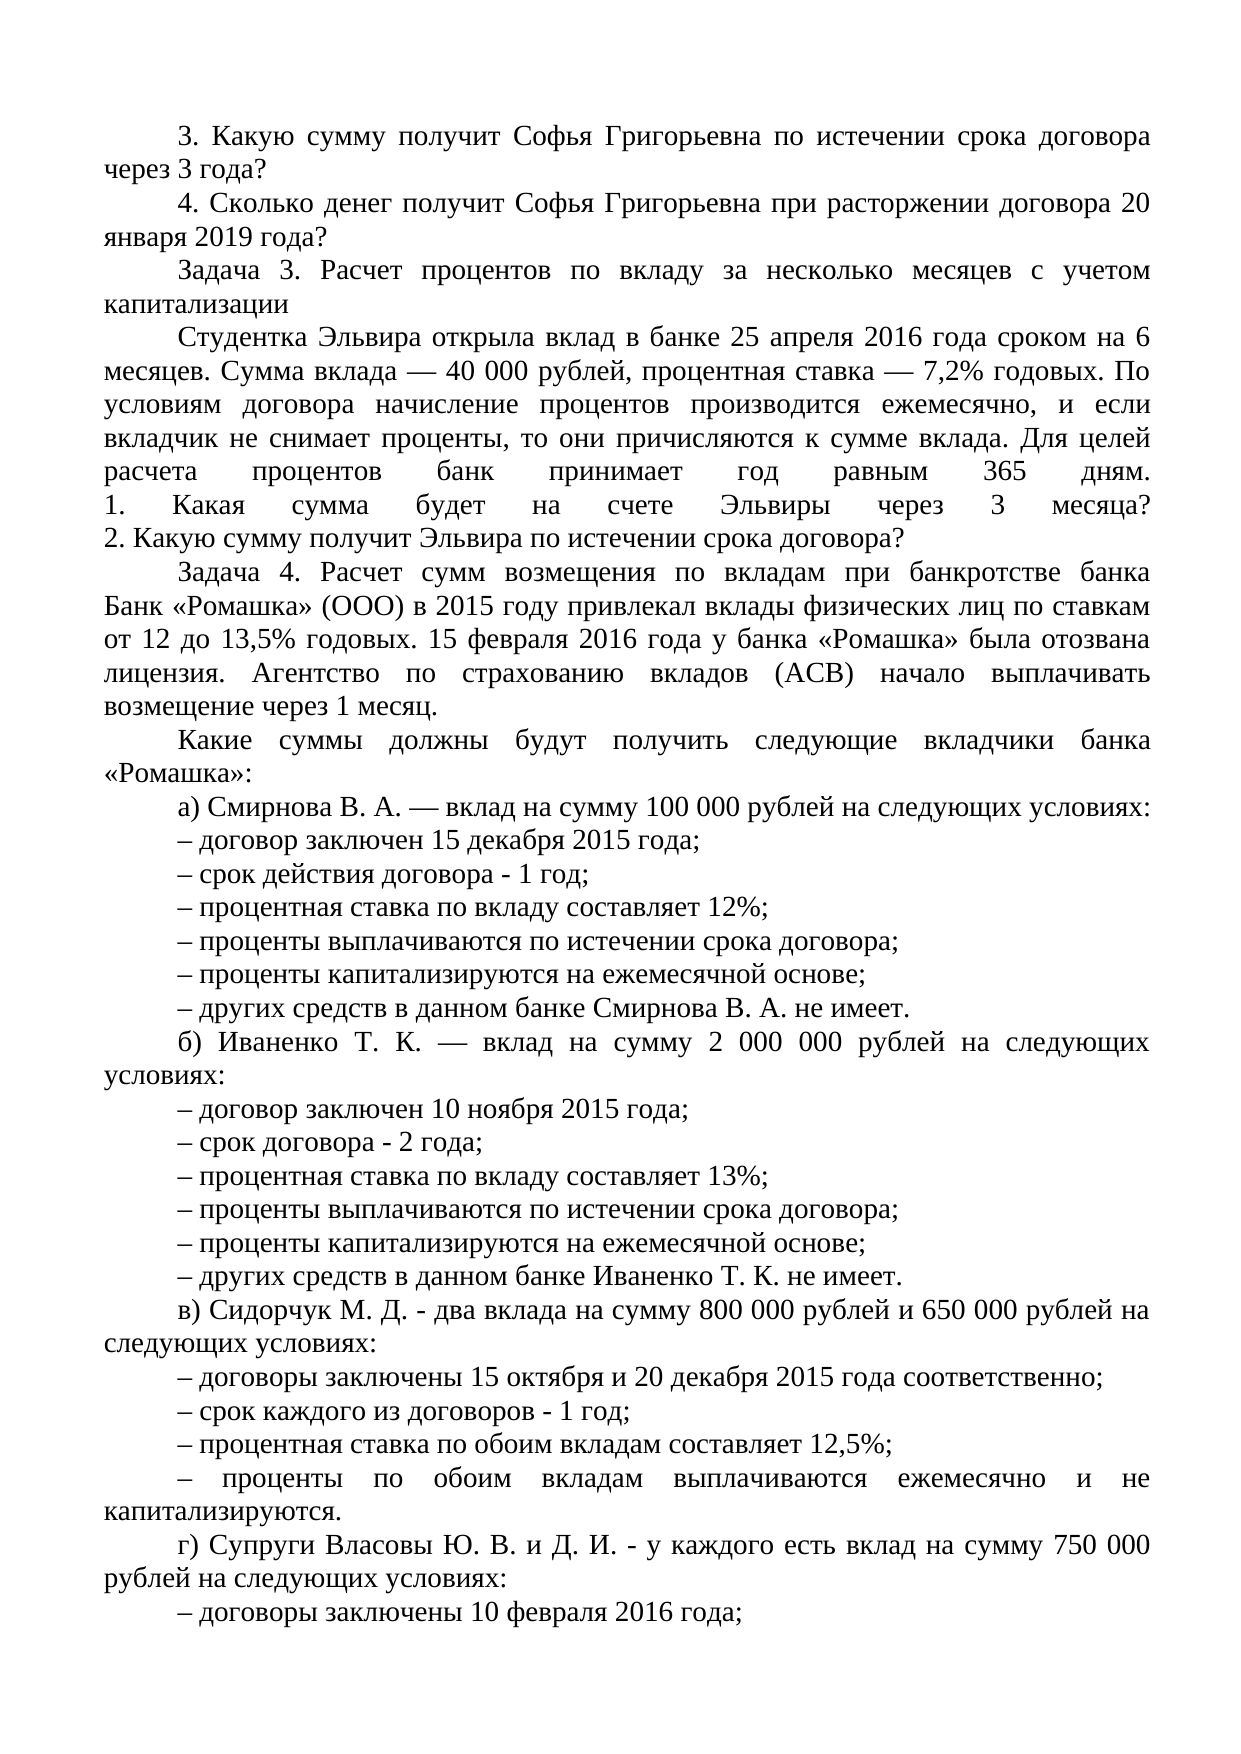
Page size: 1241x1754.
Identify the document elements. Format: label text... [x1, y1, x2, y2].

text – договор заключен 15 декабря 2015 года; [103, 822, 1152, 856]
text – проценты выплачиваются по истечении срока договора; [103, 1191, 1152, 1225]
text Задача 3. Расчет процентов по вкладу за несколько месяцев с учетом капитализации [103, 252, 1152, 319]
text – проценты выплачиваются по истечении срока договора; [103, 923, 1152, 957]
text – процентная ставка по вкладу составляет 12%; [103, 889, 1152, 923]
text – срок каждого из договоров - 1 год; [103, 1393, 1152, 1426]
text – договор заключен 10 ноября 2015 года; [103, 1091, 1152, 1124]
text Студентка Эльвира открыла вклад в банке 25 апреля 2016 года сроком на 6 месяцев. Сумма вклада — 40 000 рублей, процентная ставка — 7,2% годовых. По условиям договора начисление процентов производится ежемесячно, и если вкладчик не снимает проценты, то они причисляются к сумме вклада. Для целей расчета процентов банк принимает год равным 365 дням. 1. Какая сумма будет на счете Эльвиры через 3 месяца? 2. Какую сумму получит Эльвира по истечении срока договора? [103, 319, 1152, 554]
text – проценты капитализируются на ежемесячной основе; [103, 957, 1152, 990]
text а) Смирнова В. А. — вклад на сумму 100 000 рублей на следующих условиях: [103, 789, 1152, 822]
text 3. Какую сумму получит Софья Григорьевна по истечении срока договора через 3 года? [103, 118, 1152, 185]
text г) Супруги Власовы Ю. В. и Д. И. - у каждого есть вклад на сумму 750 000 рублей на следующих условиях: [103, 1527, 1152, 1594]
text – договоры заключены 15 октября и 20 декабря 2015 года соответственно; [103, 1359, 1152, 1393]
text – других средств в данном банке Смирнова В. А. не имеет. [103, 990, 1152, 1024]
text – процентная ставка по обоим вкладам составляет 12,5%; [103, 1426, 1152, 1460]
text – других средств в данном банке Иваненко Т. К. не имеет. [103, 1258, 1152, 1292]
text 4. Сколько денег получит Софья Григорьевна при расторжении договора 20 января 2019 года? [103, 185, 1152, 252]
text – проценты по обоим вкладам выплачиваются ежемесячно и не капитализируются. [103, 1460, 1152, 1527]
text – процентная ставка по вкладу составляет 13%; [103, 1158, 1152, 1191]
text – договоры заключены 10 февраля 2016 года; [103, 1594, 1152, 1627]
text – проценты капитализируются на ежемесячной основе; [103, 1225, 1152, 1258]
text б) Иваненко Т. К. — вклад на сумму 2 000 000 рублей на следующих условиях: [103, 1024, 1152, 1091]
text – срок договора - 2 года; [103, 1124, 1152, 1158]
text Какие суммы должны будут получить следующие вкладчики банка «Ромашка»: [103, 722, 1152, 789]
text Задача 4. Расчет сумм возмещения по вкладам при банкротстве банка Банк «Ромашка» (ООО) в 2015 году привлекал вклады физических лиц по ставкам от 12 до 13,5% годовых. 15 февраля 2016 года у банка «Ромашка» была отозвана лицензия. Агентство по страхованию вкладов (АСВ) начало выплачивать возмещение через 1 месяц. [103, 554, 1152, 722]
text в) Сидорчук М. Д. - два вклада на сумму 800 000 рублей и 650 000 рублей на следующих условиях: [103, 1292, 1152, 1359]
text – срок действия договора - 1 год; [103, 856, 1152, 889]
